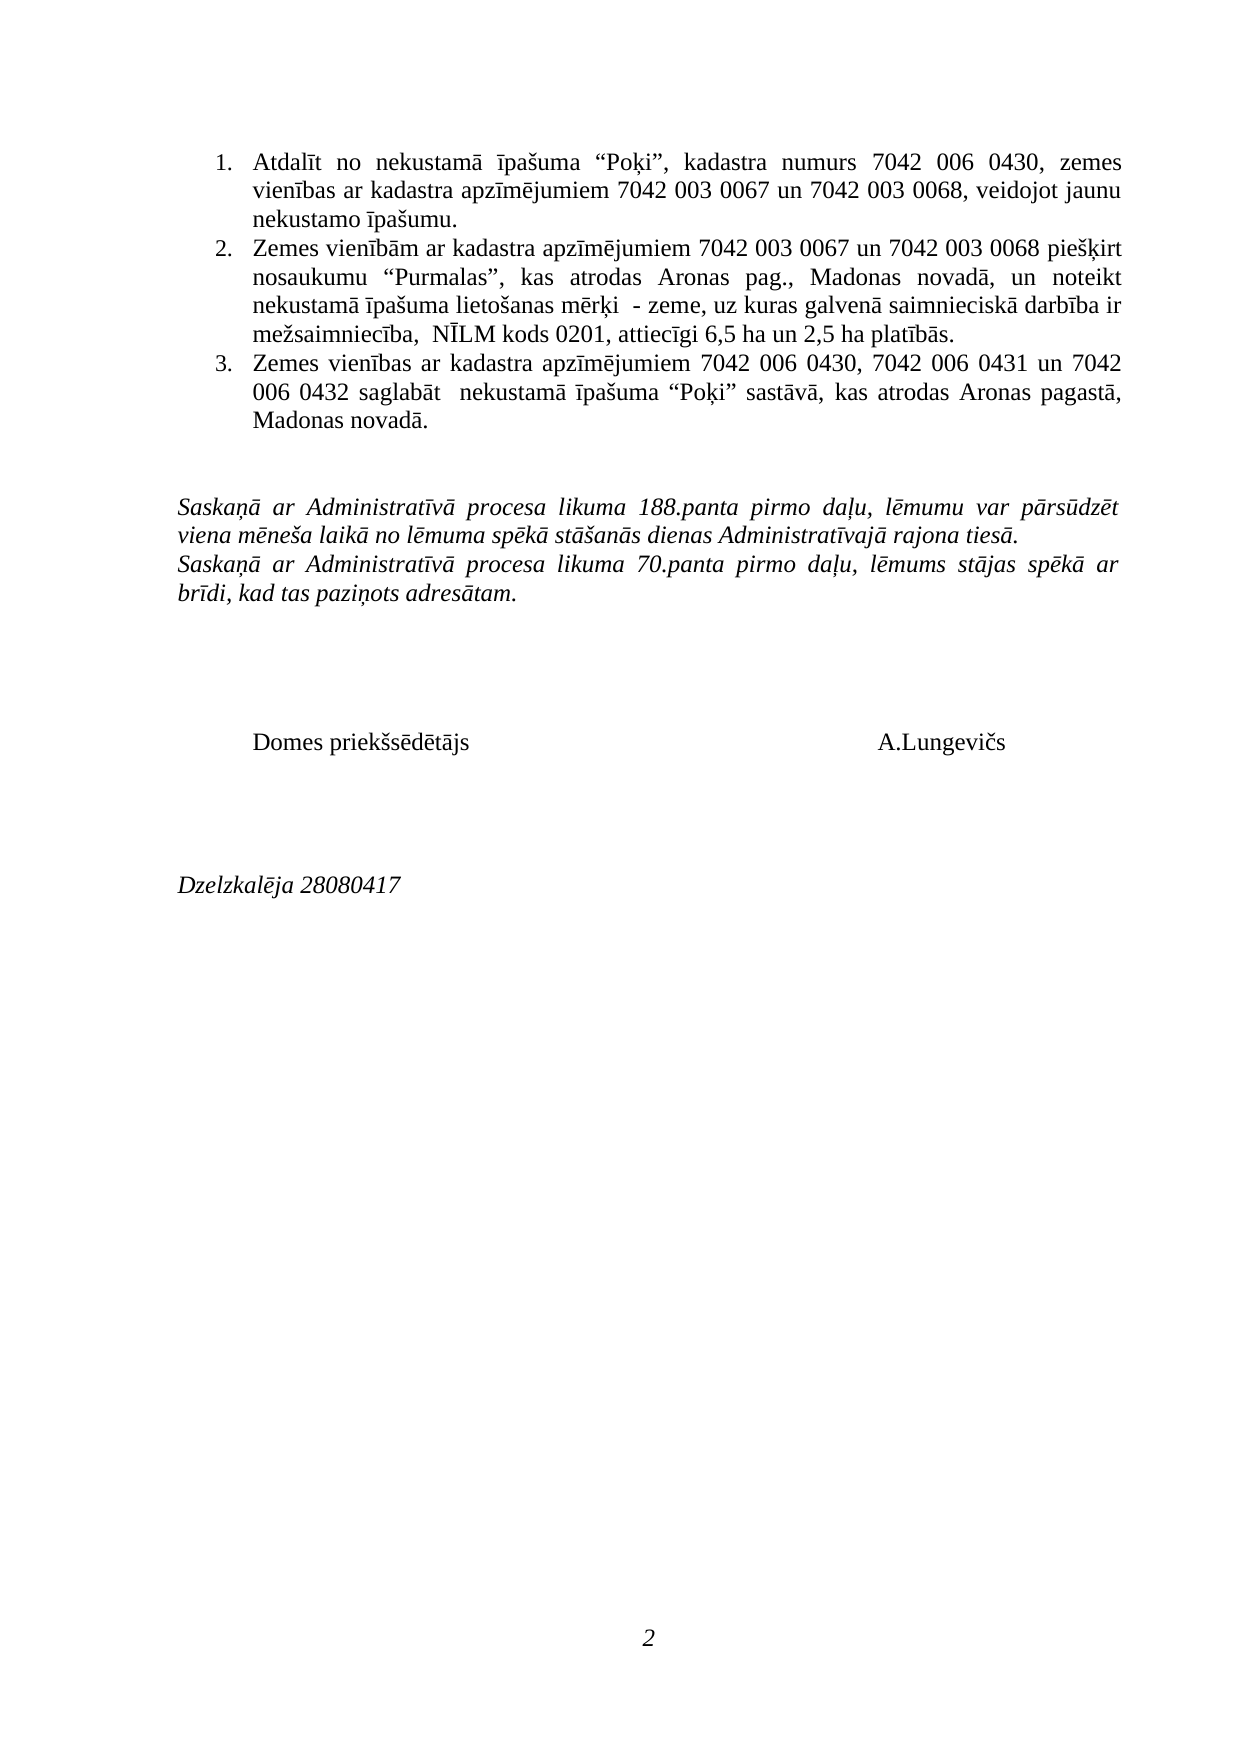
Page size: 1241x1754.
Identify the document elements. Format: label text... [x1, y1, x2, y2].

text Saskaņā ar Administratīvā procesa likuma 188.panta pirmo daļu, lēmumu var pārsūdzēt viena mēneša laikā no lēmuma spēkā stāšanās dienas Administratīvajā rajona tiesā. [177, 492, 1122, 549]
text Saskaņā ar Administratīvā procesa likuma 70.panta pirmo daļu, lēmums stājas spēkā ar brīdi, kad tas paziņots adresātam. [177, 549, 1122, 607]
text Domes priekšsēdētājs A.Lungevičs [177, 727, 1122, 755]
list Zemes vienībām ar kadastra apzīmējumiem 7042 003 0067 un 7042 003 0068 piešķirt nosaukumu “Purmalas”, kas atrodas Aronas pag., Madonas novadā, un noteikt nekustamā īpašuma lietošanas mērķi - zeme, uz kuras galvenā saimnieciskā darbība ir mežsaimniecība, NĪLM kods 0201, attiecīgi 6,5 ha un 2,5 ha platībās. [215, 233, 1122, 348]
text Dzelzkalēja 28080417 [177, 870, 1122, 899]
list Zemes vienības ar kadastra apzīmējumiem 7042 006 0430, 7042 006 0431 un 7042 006 0432 saglabāt nekustamā īpašuma “Poķi” sastāvā, kas atrodas Aronas pagastā, Madonas novadā. [215, 348, 1122, 434]
list Atdalīt no nekustamā īpašuma “Poķi”, kadastra numurs 7042 006 0430, zemes vienības ar kadastra apzīmējumiem 7042 003 0067 un 7042 003 0068, veidojot jaunu nekustamo īpašumu. [215, 147, 1122, 233]
